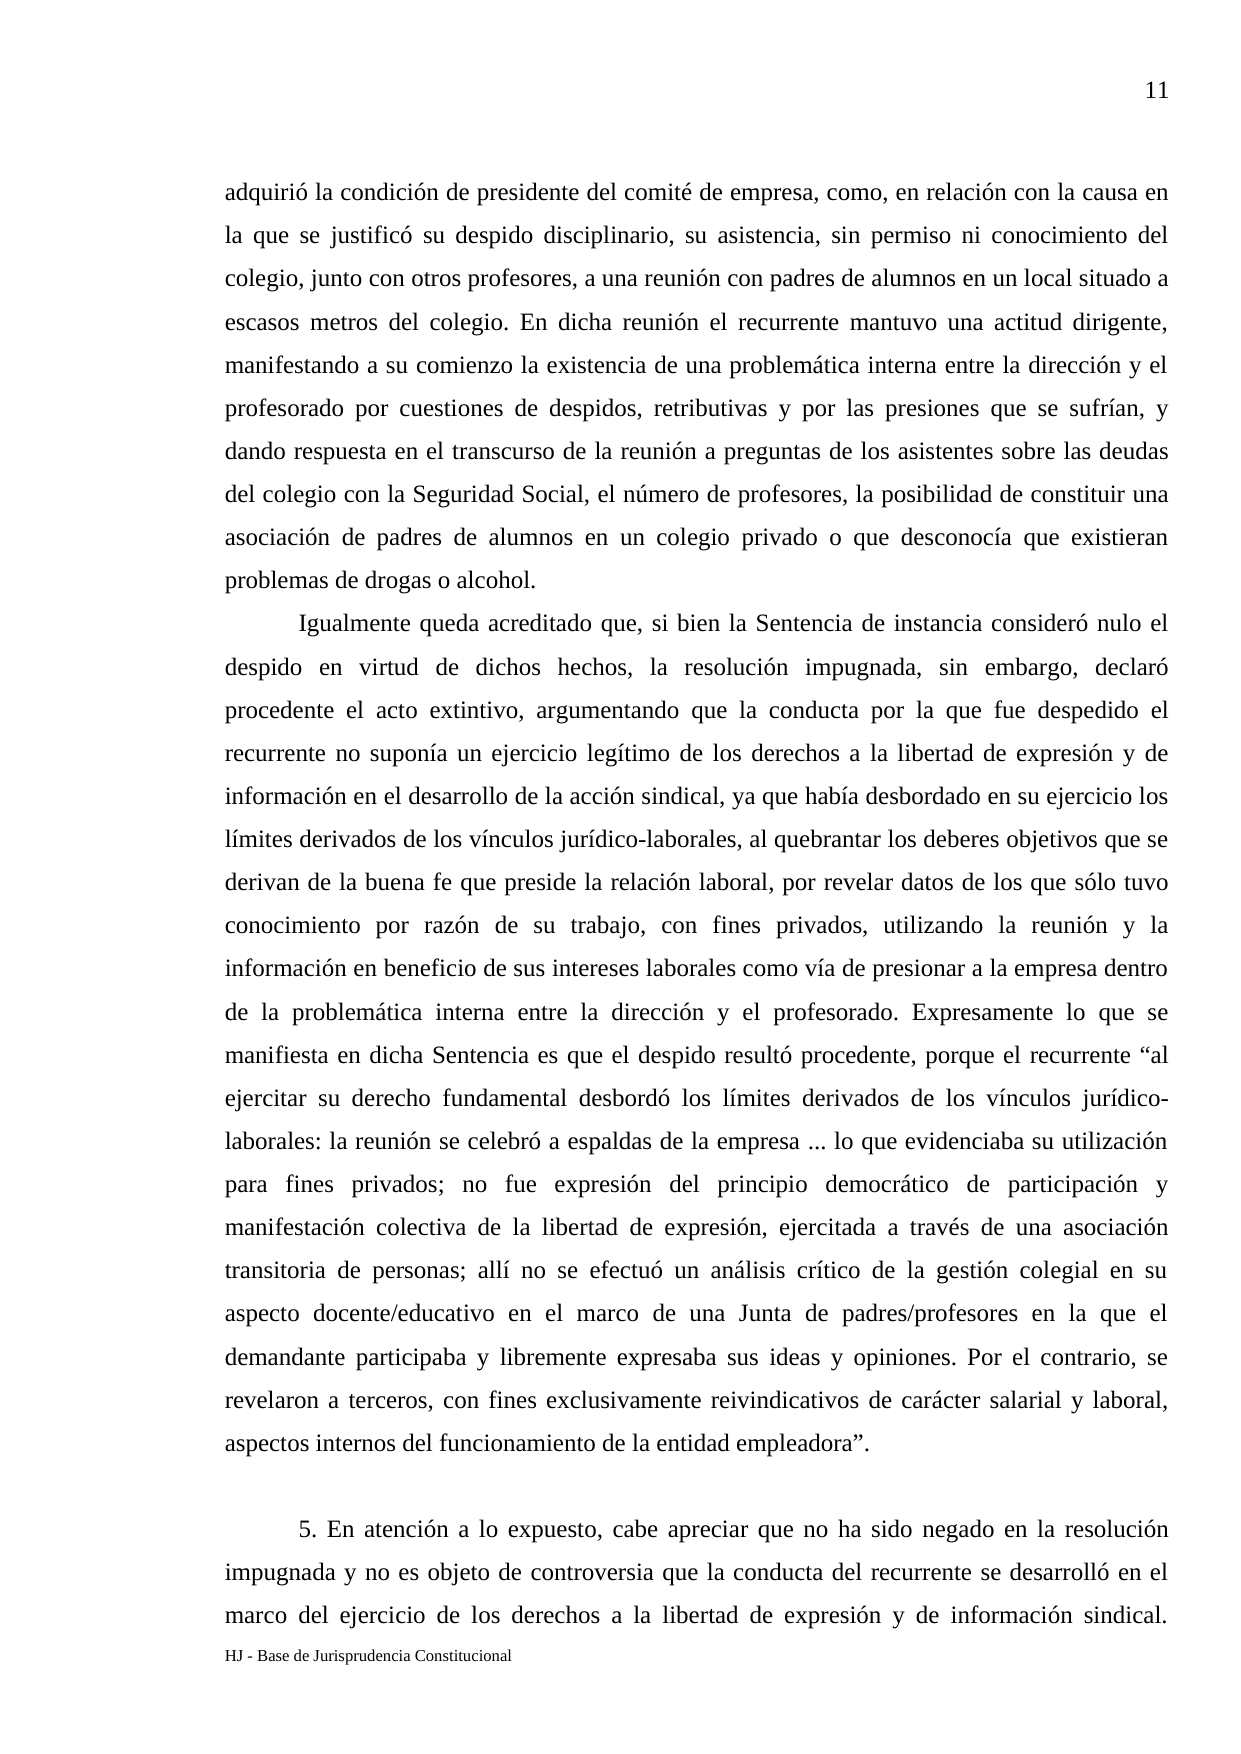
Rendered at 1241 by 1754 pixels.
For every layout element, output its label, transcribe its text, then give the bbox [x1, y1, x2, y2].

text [224, 1514, 1169, 1629]
text Igualmente queda acreditado que, si bien la Sentencia de instancia consideró nulo el despido en virtud de dichos hechos, la resolución impugnada, sin embargo, declaró procedente el acto extintivo, argumentando que la conducta por la que fue despedido el recurrente no suponía un ejercicio legítimo de los derechos a la libertad de expresión y de información en el desarrollo de la acción sindical, ya que había desbordado en su ejercicio los límites derivados de los vínculos jurídico-laborales, al quebrantar los deberes objetivos que se derivan de la buena fe que preside la relación laboral, por revelar datos de los que sólo tuvo conocimiento por razón de su trabajo, con fines privados, utilizando la reunión y la información en beneficio de sus intereses laborales como vía de presionar a la empresa dentro de la problemática interna entre la dirección y el profesorado. Expresamente lo que se manifiesta en dicha Sentencia es que el despido resultó procedente, porque el recurrente “al ejercitar su derecho fundamental desbordó los límites derivados de los vínculos jurídico-laborales: la reunión se celebró a espaldas de la empresa ... lo que evidenciaba su utilización para fines privados; no fue expresión del principio democrático de participación y manifestación colectiva de la libertad de expresión, ejercitada a través de una asociación transitoria de personas; allí no se efectuó un análisis crítico de la gestión colegial en su aspecto docente/educativo en el marco de una Junta de padres/profesores en la que el demandante participaba y libremente expresaba sus ideas y opiniones. Por el contrario, se revelaron a terceros, con fines exclusivamente reivindicativos de carácter salarial y laboral, aspectos internos del funcionamiento de la entidad empleadora”. [224, 608, 1169, 1457]
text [224, 177, 1169, 594]
